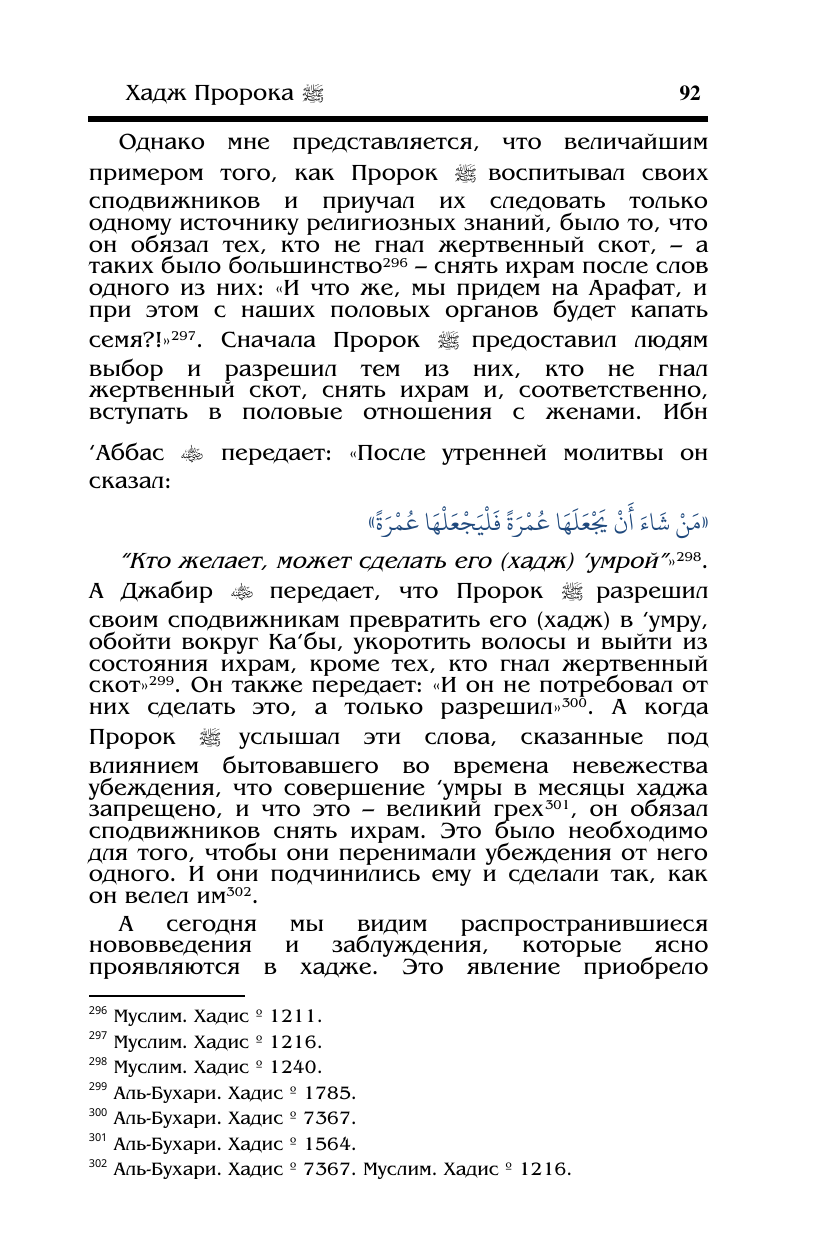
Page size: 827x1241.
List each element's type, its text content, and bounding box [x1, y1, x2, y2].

text “Кто желает, может сделать его (хадж) ‘умрой”». А Джабир س передает, что Пророк ج разрешил своим сподвижникам превратить его (хадж) в ‘умру, обойти вокруг Ка‘бы, укоротить волосы и выйти из состояния ихрам, кроме тех, кто гнал жертвенный скот». Он также передает: «И он не потребовал от них сделать это, а только разрешил». А когда Пророк ج услышал эти слова, сказанные под влиянием бытовавшего во времена невежества убеждения, что совершение ‘умры в месяцы хаджа запрещено, и что это – великий грех, он обязал сподвижников снять ихрам. Это было необходимо для того, чтобы они перенимали убеждения от него одного. И они подчинились ему и сделали так, как он велел им. [89, 552, 709, 909]
text Однако мне представляется, что величайшим примером того, как Пророк ج воспитывал своих сподвижников и приучал их следовать только одному источнику религиозных знаний, было то, что он обязал тех, кто не гнал жертвенный скот, – а таких было большинство – снять ихрам после слов одного из них: «И что же, мы придем на Арафат, и при этом с наших половых органов будет капать семя?!». Сначала Пророк ج предоставил людям выбор и разрешил тем из них, кто не гнал жертвенный скот, снять ихрам и, соответственно, вступать в половые отношения с женами. Ибн ‘Аббас س передает: «После утренней молитвы он сказал: [89, 133, 709, 494]
text «مَنْ شَاءَ أَنْ يَجْعَلَهَا عُمْرَةً فَلْيَجْعَلْهَا عُمْرَةً» [89, 500, 709, 546]
